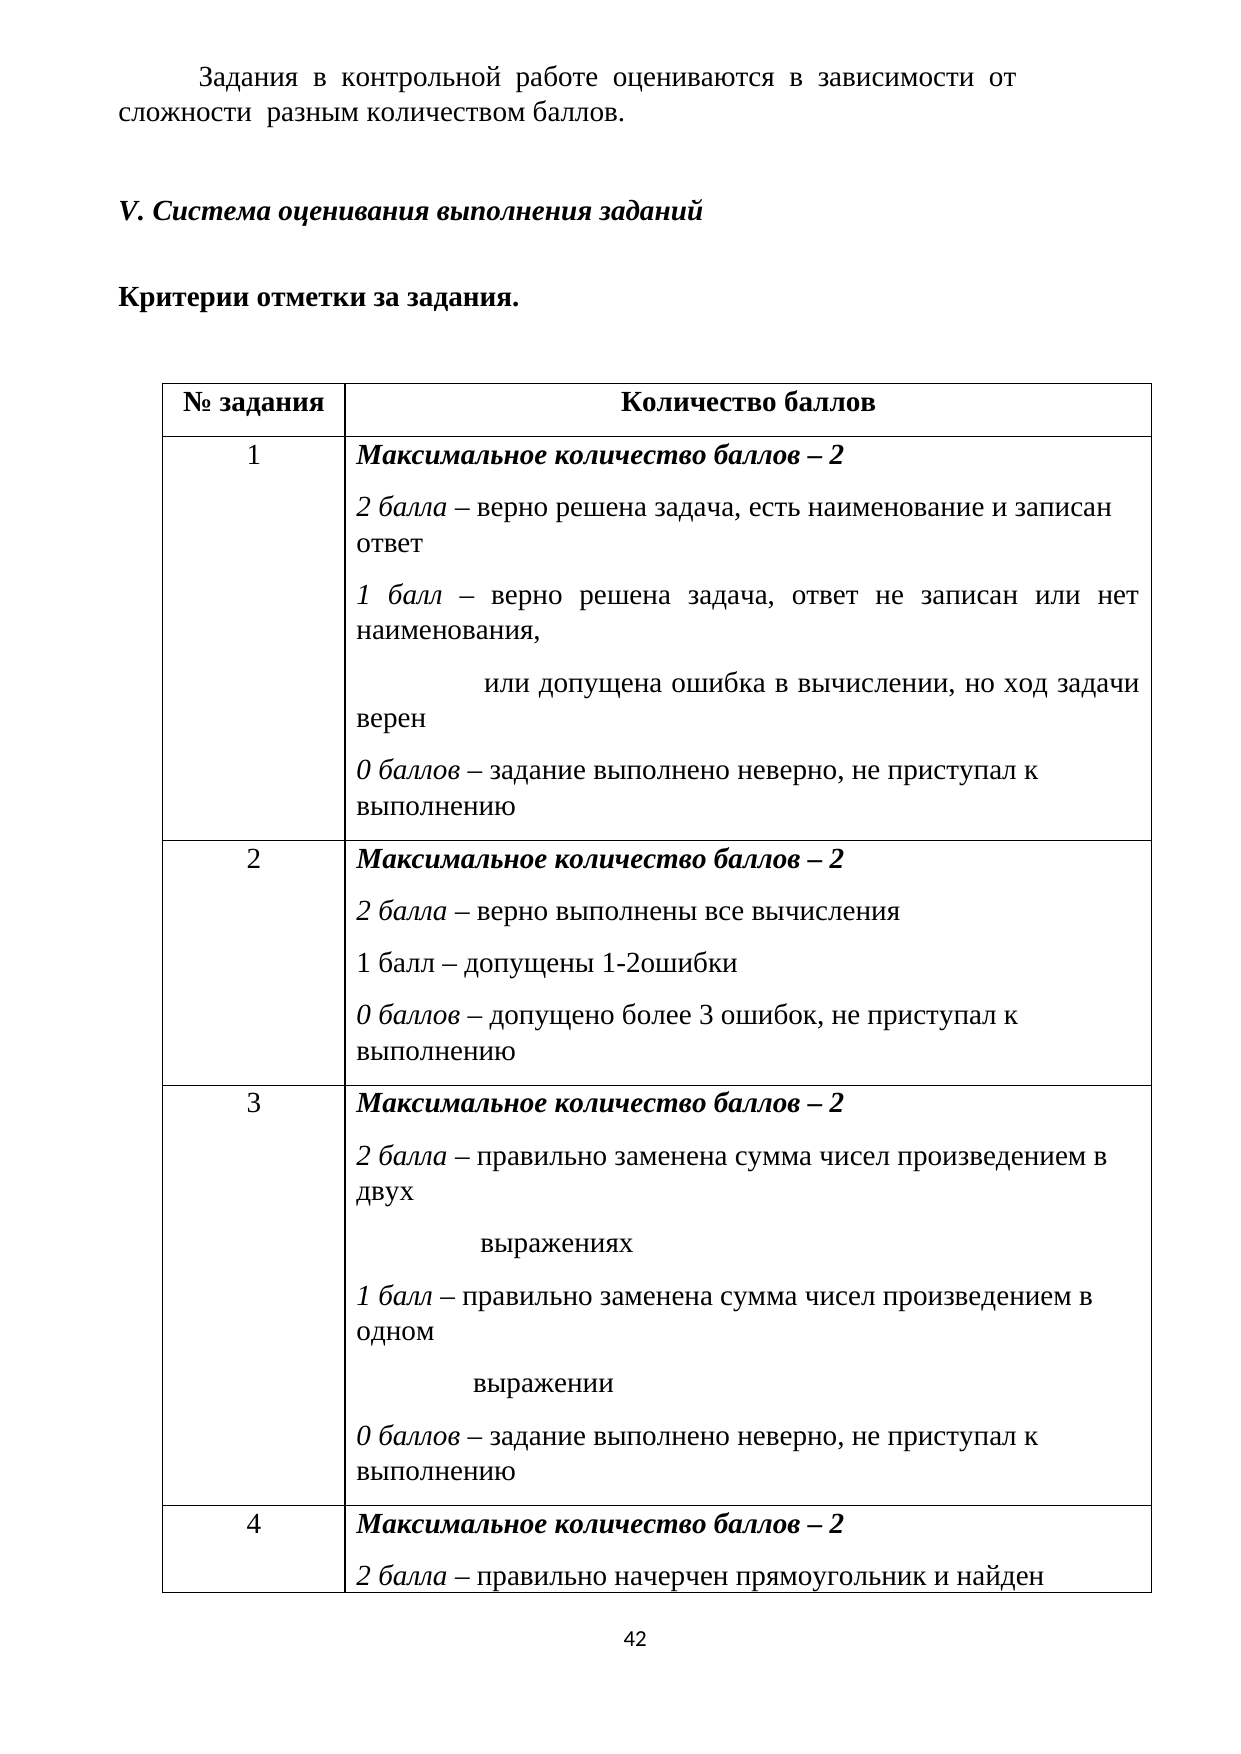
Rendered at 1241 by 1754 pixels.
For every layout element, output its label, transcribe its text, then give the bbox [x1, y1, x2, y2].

table_header № задания [163, 384, 344, 436]
table_cell 3 [163, 1086, 344, 1505]
table_header Количество баллов [346, 384, 1151, 436]
text V. Система оценивания выполнения заданий [118, 193, 1152, 227]
table_cell 4 [163, 1506, 344, 1592]
table_cell Максимальное количество баллов – 2 2 балла – верно выполнены все вычисления 1 балл – допущены 1-2ошибки 0 баллов – допущено более 3 ошибок, не приступал к выполнению [346, 841, 1151, 1084]
table_cell Максимальное количество баллов – 2 2 балла – правильно заменена сумма чисел произведением в двух выражениях 1 балл – правильно заменена сумма чисел произведением в одном выражении 0 баллов – задание выполнено неверно, не приступал к выполнению [346, 1086, 1151, 1505]
table_cell Максимальное количество баллов – 2 2 балла – верно решена задача, есть наименование и записан ответ 1 балл – верно решена задача, ответ не записан или нет наименования, или допущена ошибка в вычислении, но ход задачи верен 0 баллов – задание выполнено неверно, не приступал к выполнению [346, 437, 1151, 840]
text Задания в контрольной работе оцениваются в зависимости от сложности разным количеством баллов. [118, 59, 1152, 128]
text Критерии отметки за задания. [118, 279, 1152, 312]
table_cell 2 [163, 841, 344, 1084]
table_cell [346, 1506, 1151, 1592]
table_cell 1 [163, 437, 344, 840]
